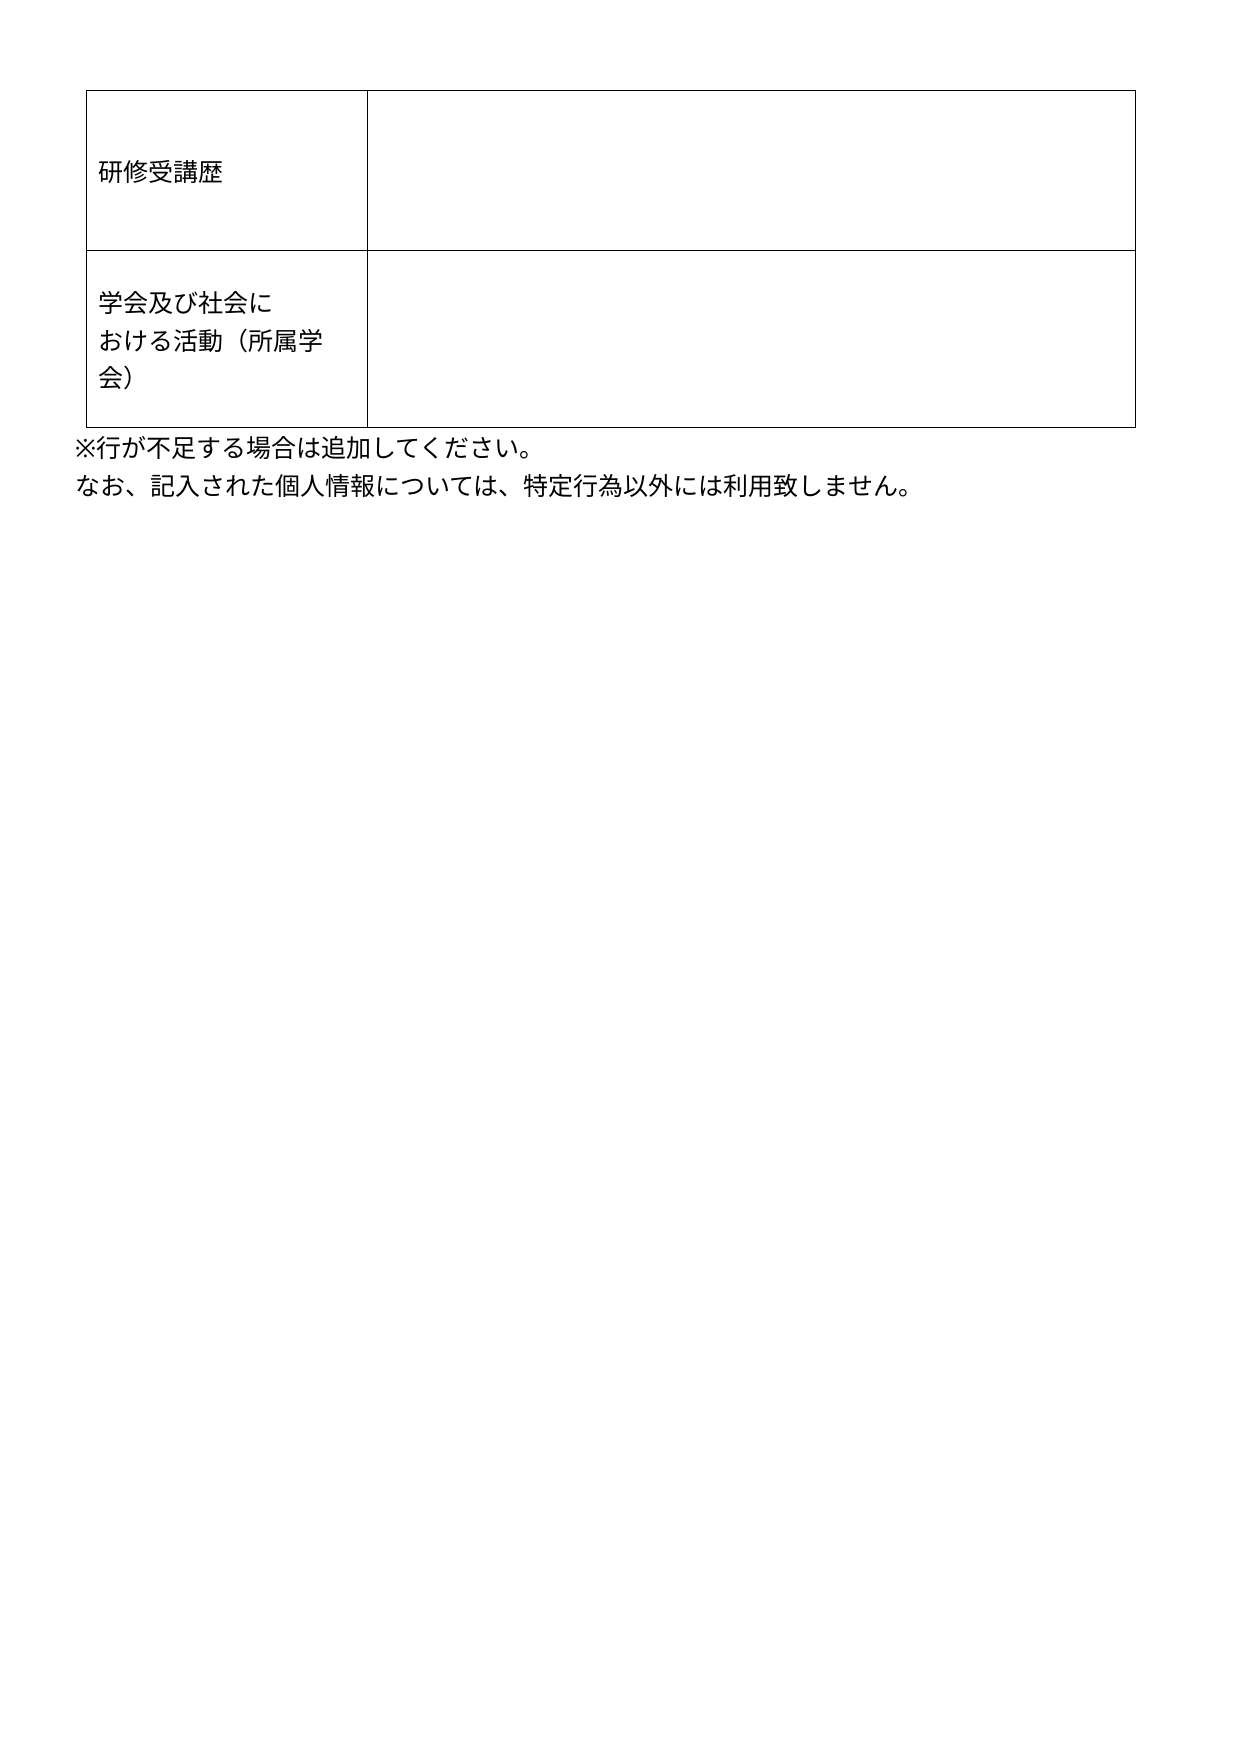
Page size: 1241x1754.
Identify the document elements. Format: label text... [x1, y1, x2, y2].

text なお、記入された個人情報については、特定行為以外には利用致しません。 [75, 465, 1165, 503]
table_cell 学会及び社会に おける活動（所属学会） [87, 251, 367, 427]
text ※行が不足する場合は追加してください。 [75, 428, 1165, 465]
table_cell 研修受講歴 [87, 91, 367, 250]
table_cell [368, 91, 1135, 250]
table_cell [368, 251, 1135, 427]
